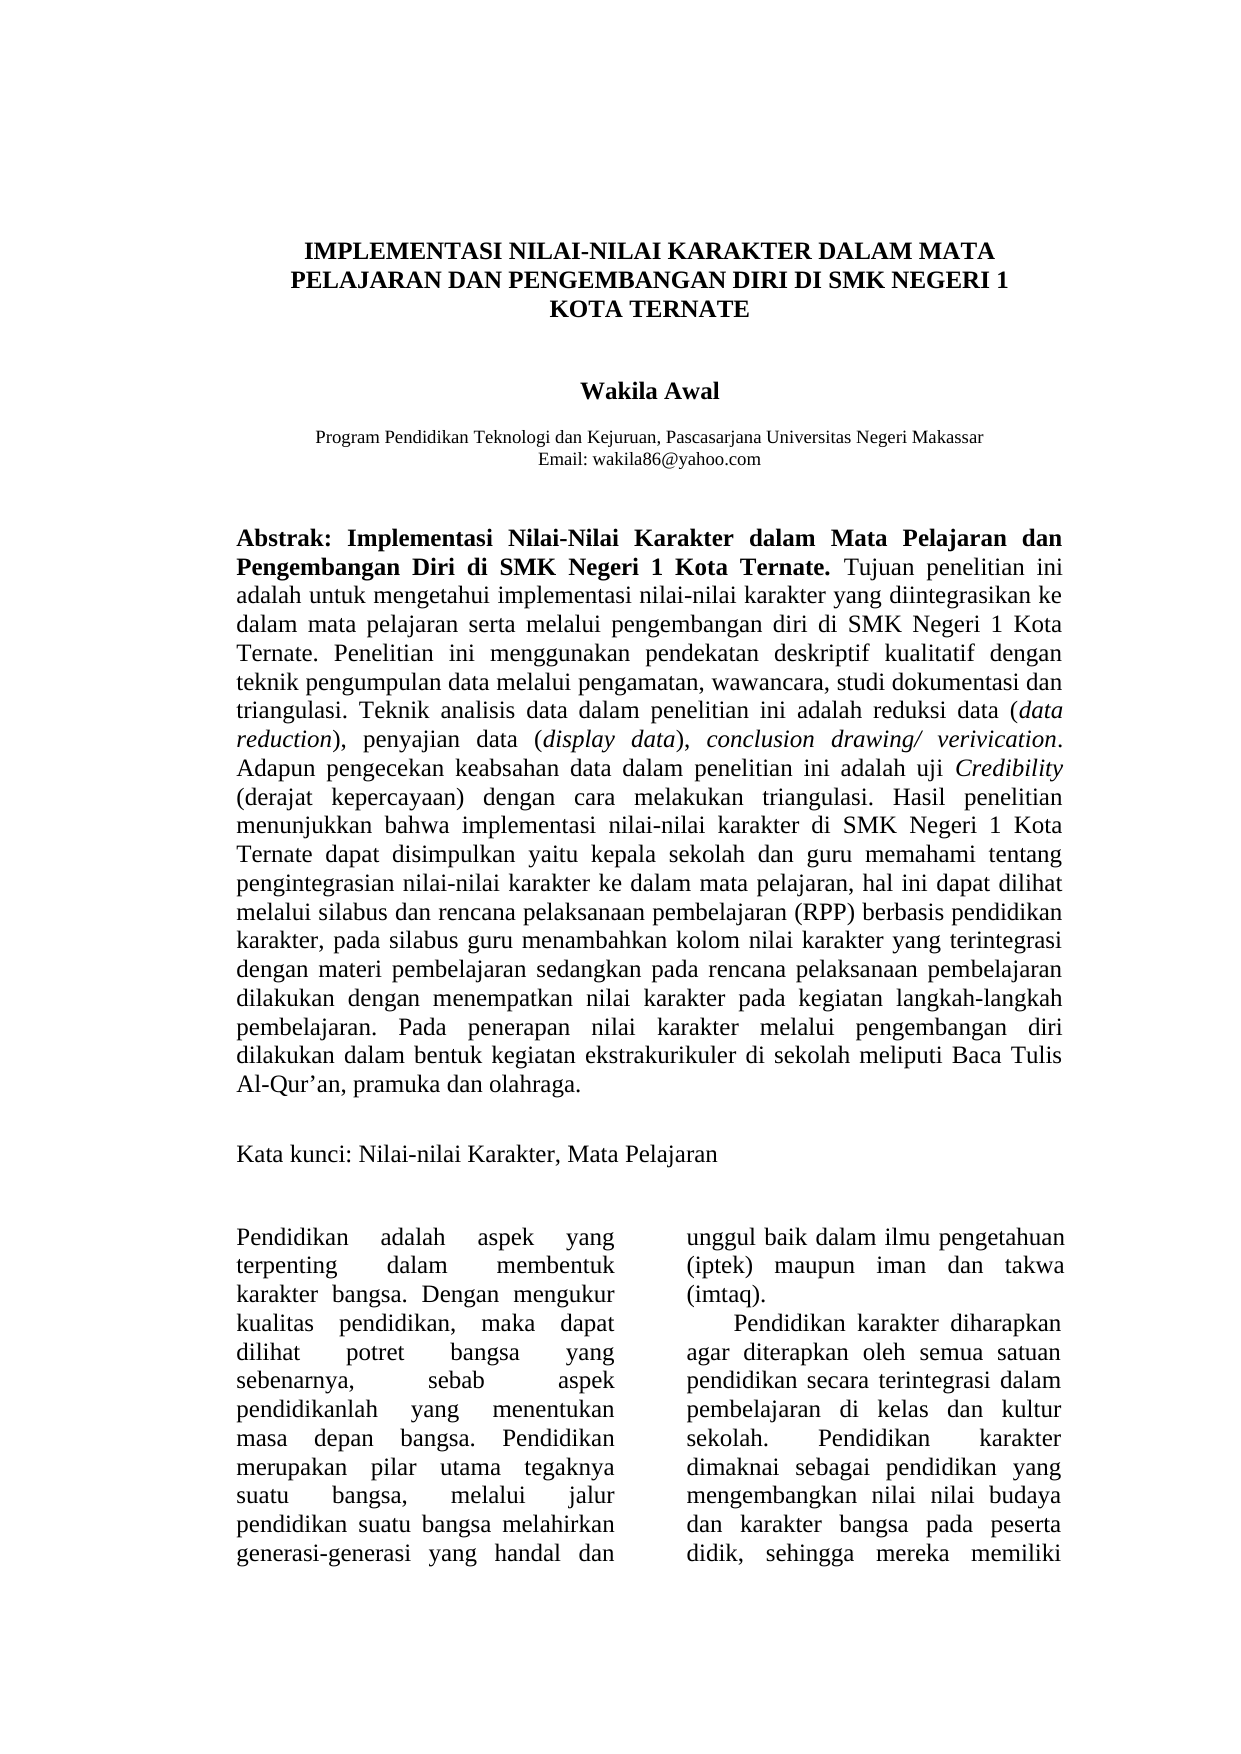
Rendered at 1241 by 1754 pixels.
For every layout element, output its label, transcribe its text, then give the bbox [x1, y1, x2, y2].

text Email: wakila86@yahoo.com [236, 447, 1063, 469]
text Pendidikan adalah aspek yang terpenting dalam membentuk karakter bangsa. Dengan mengukur kualitas pendidikan, maka dapat dilihat potret bangsa yang sebenarnya, sebab aspek pendidikanlah yang menentukan masa depan bangsa. Pendidikan merupakan pilar utama tegaknya suatu bangsa, melalui jalur pendidikan suatu bangsa melahirkan generasi-generasi yang handal dan unggul baik dalam ilmu pengetahuan (iptek) maupun iman dan takwa (imtaq). [236, 1222, 615, 1567]
text Program Pendidikan Teknologi dan Kejuruan, Pascasarjana Universitas Negeri Makassar [236, 426, 1063, 447]
text Pendidikan adalah aspek yang terpenting dalam membentuk karakter bangsa. Dengan mengukur kualitas pendidikan, maka dapat dilihat potret bangsa yang sebenarnya, sebab aspek pendidikanlah yang menentukan masa depan bangsa. Pendidikan merupakan pilar utama tegaknya suatu bangsa, melalui jalur pendidikan suatu bangsa melahirkan generasi-generasi yang handal dan unggul baik dalam ilmu pengetahuan (iptek) maupun iman dan takwa (imtaq). [686, 1222, 1065, 1308]
text KOTA TERNATE [236, 294, 1063, 322]
text Wakila Awal [236, 376, 1063, 405]
text IMPLEMENTASI NILAI-NILAI KARAKTER DALAM MATA PELAJARAN DAN PENGEMBANGAN DIRI DI SMK NEGERI 1 [236, 236, 1063, 294]
text Abstrak: Implementasi Nilai-Nilai Karakter dalam Mata Pelajaran dan Pengembangan Diri di SMK Negeri 1 Kota Ternate. Tujuan penelitian ini adalah untuk mengetahui implementasi nilai-nilai karakter yang diintegrasikan ke dalam mata pelajaran serta melalui pengembangan diri di SMK Negeri 1 Kota Ternate. Penelitian ini menggunakan pendekatan deskriptif kualitatif dengan teknik pengumpulan data melalui pengamatan, wawancara, studi dokumentasi dan triangulasi. Teknik analisis data dalam penelitian ini adalah reduksi data (data reduction), penyajian data (display data), conclusion drawing/ verivication. Adapun pengecekan keabsahan data dalam penelitian ini adalah uji Credibility (derajat kepercayaan) dengan cara melakukan triangulasi. Hasil penelitian menunjukkan bahwa implementasi nilai-nilai karakter di SMK Negeri 1 Kota Ternate dapat disimpulkan yaitu kepala sekolah dan guru memahami tentang pengintegrasian nilai-nilai karakter ke dalam mata pelajaran, hal ini dapat dilihat melalui silabus dan rencana pelaksanaan pembelajaran (RPP) berbasis pendidikan karakter, pada silabus guru menambahkan kolom nilai karakter yang terintegrasi dengan materi pembelajaran sedangkan pada rencana pelaksanaan pembelajaran dilakukan dengan menempatkan nilai karakter pada kegiatan langkah-langkah pembelajaran. Pada penerapan nilai karakter melalui pengembangan diri dilakukan dalam bentuk kegiatan ekstrakurikuler di sekolah meliputi Baca Tulis Al-Qur’an, pramuka dan olahraga. [236, 523, 1063, 1098]
text Kata kunci: Nilai-nilai Karakter, Mata Pelajaran [236, 1139, 1063, 1168]
